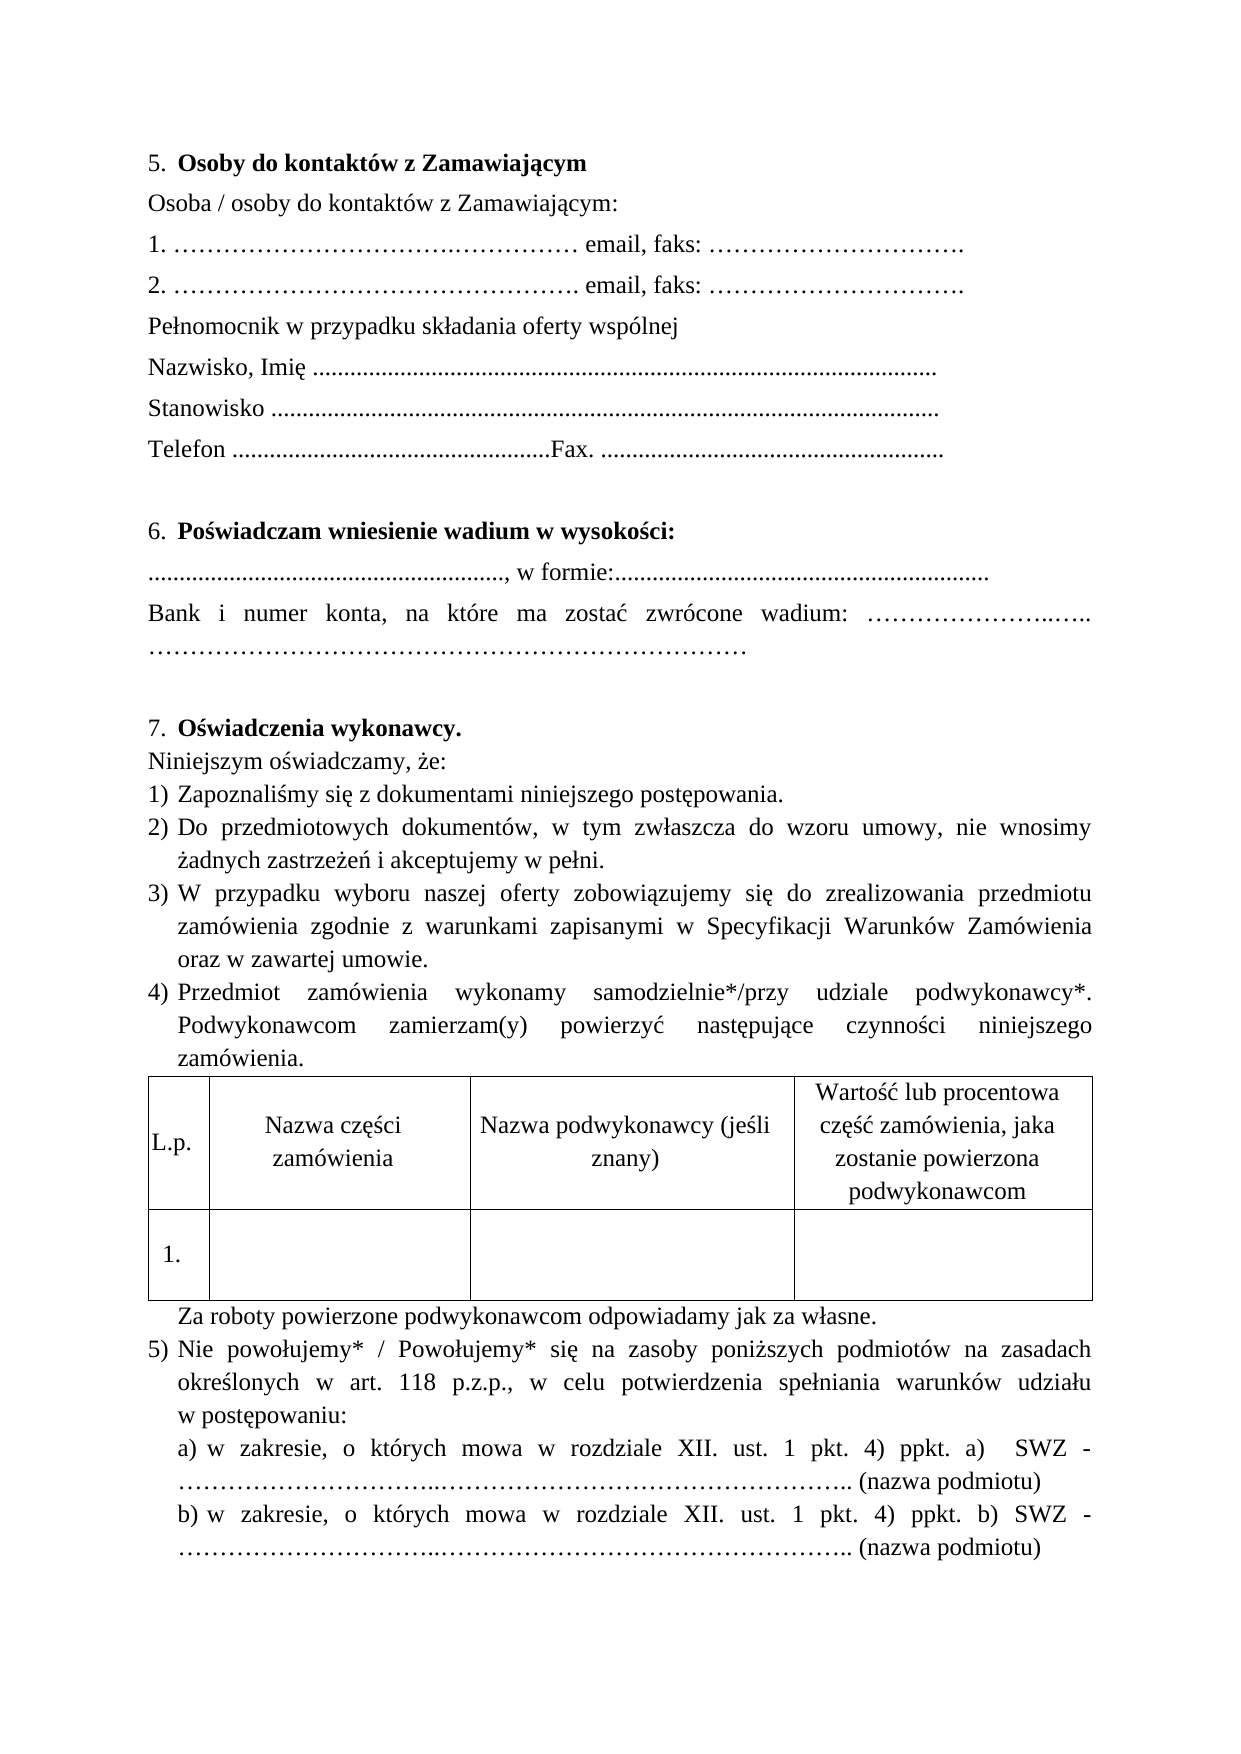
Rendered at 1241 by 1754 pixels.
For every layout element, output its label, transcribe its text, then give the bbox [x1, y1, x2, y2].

table_header Nazwa części zamówienia [210, 1077, 470, 1209]
table_cell [210, 1210, 470, 1300]
text 2. …………………………………………. email, faks: …………………………. [148, 270, 1093, 299]
list Do przedmiotowych dokumentów, w tym zwłaszcza do wzoru umowy, nie wnosimy żadnych zastrzeżeń i akceptujemy w pełni. [148, 812, 1093, 874]
list Zapoznaliśmy się z dokumentami niniejszego postępowania. [148, 779, 1093, 808]
text Niniejszym oświadczamy, że: [148, 746, 1093, 774]
list w zakresie, o których mowa w rozdziale XII. ust. 1 pkt. 4) ppkt. b) SWZ - …………………………..………………………………………….. (nazwa podmiotu) [177, 1499, 1093, 1561]
text Za roboty powierzone podwykonawcom odpowiadamy jak za własne. [162, 1301, 1093, 1330]
text Stanowisko ........................................................................................................... [148, 393, 1093, 422]
list Przedmiot zamówienia wykonamy samodzielnie*/przy udziale podwykonawcy*. Podwykonawcom zamierzam(y) powierzyć następujące czynności niniejszego zamówienia. [148, 977, 1093, 1072]
list W przypadku wyboru naszej oferty zobowiązujemy się do zrealizowania przedmiotu zamówienia zgodnie z warunkami zapisanymi w Specyfikacji Warunków Zamówienia oraz w zawartej umowie. [148, 878, 1093, 973]
list w zakresie, o których mowa w rozdziale XII. ust. 1 pkt. 4) ppkt. a) SWZ - …………………………..………………………………………….. (nazwa podmiotu) [177, 1433, 1093, 1495]
text Osoba / osoby do kontaktów z Zamawiającym: [148, 188, 1093, 217]
list Oświadczenia wykonawcy. [148, 713, 1093, 742]
list Poświadczam wniesienie wadium w wysokości: [148, 516, 1093, 545]
list Osoby do kontaktów z Zamawiającym [148, 148, 1093, 176]
text 1. …………………………….…………… email, faks: …………………………. [148, 229, 1093, 258]
table_cell 1. [149, 1210, 209, 1300]
list Nie powołujemy* / Powołujemy* się na zasoby poniższych podmiotów na zasadach określonych w art. 118 p.z.p., w celu potwierdzenia spełniania warunków udziału w postępowaniu: [148, 1334, 1093, 1429]
table_header Nazwa podwykonawcy (jeśli znany) [471, 1077, 794, 1209]
text Telefon ...................................................Fax. ....................................................... [148, 434, 1093, 463]
table_cell [471, 1210, 794, 1300]
table_cell [795, 1210, 1092, 1300]
text Nazwisko, Imię .................................................................................................... [148, 352, 1093, 381]
table_header L.p. [149, 1077, 209, 1209]
table_header Wartość lub procentowa część zamówienia, jaka zostanie powierzona podwykonawcom [795, 1077, 1092, 1209]
text ........................................................., w formie:............................................................ [148, 557, 1093, 586]
text Pełnomocnik w przypadku składania oferty wspólnej [148, 311, 1093, 340]
text Bank i numer konta, na które ma zostać zwrócone wadium: …………………..…..……………………………………………………………… [148, 598, 1093, 660]
